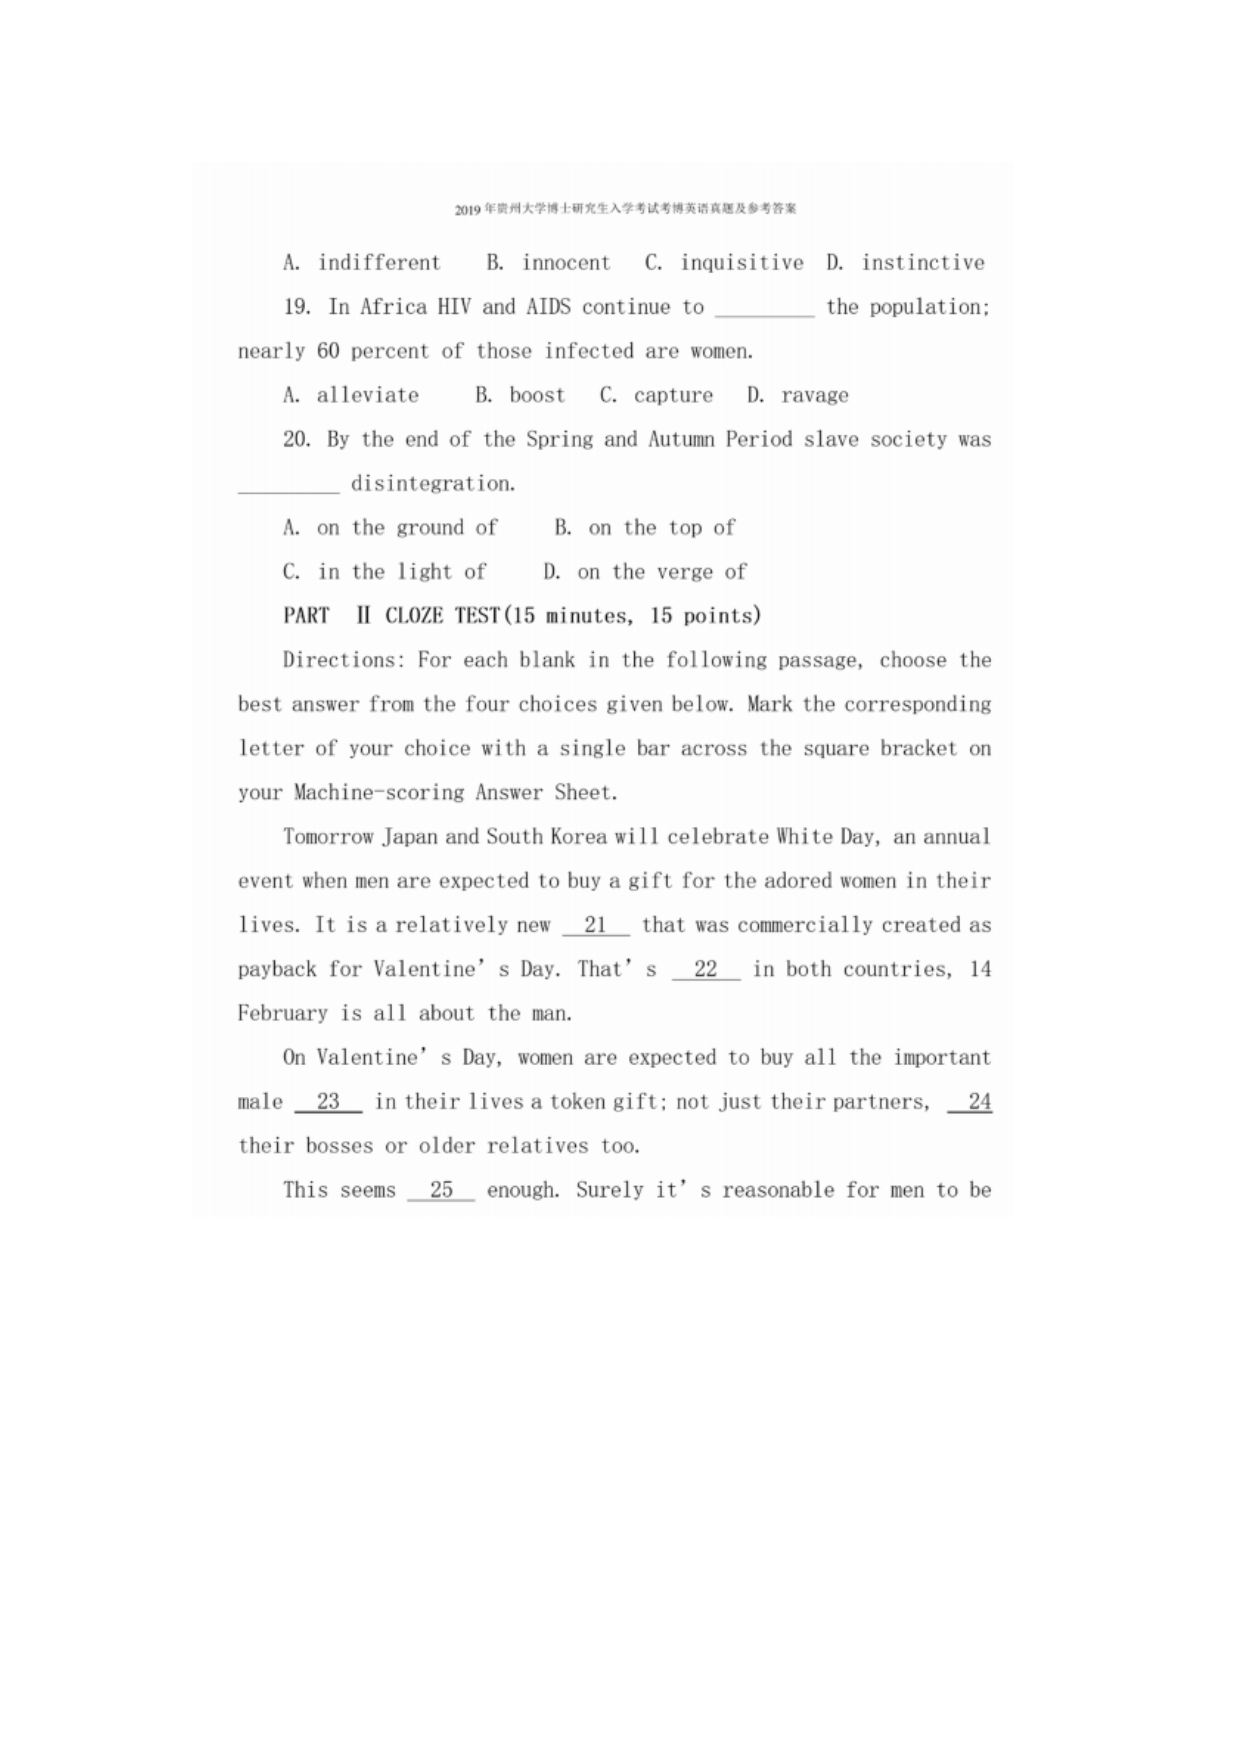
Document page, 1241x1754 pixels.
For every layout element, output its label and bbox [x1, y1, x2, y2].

picture [187, 162, 1053, 1270]
